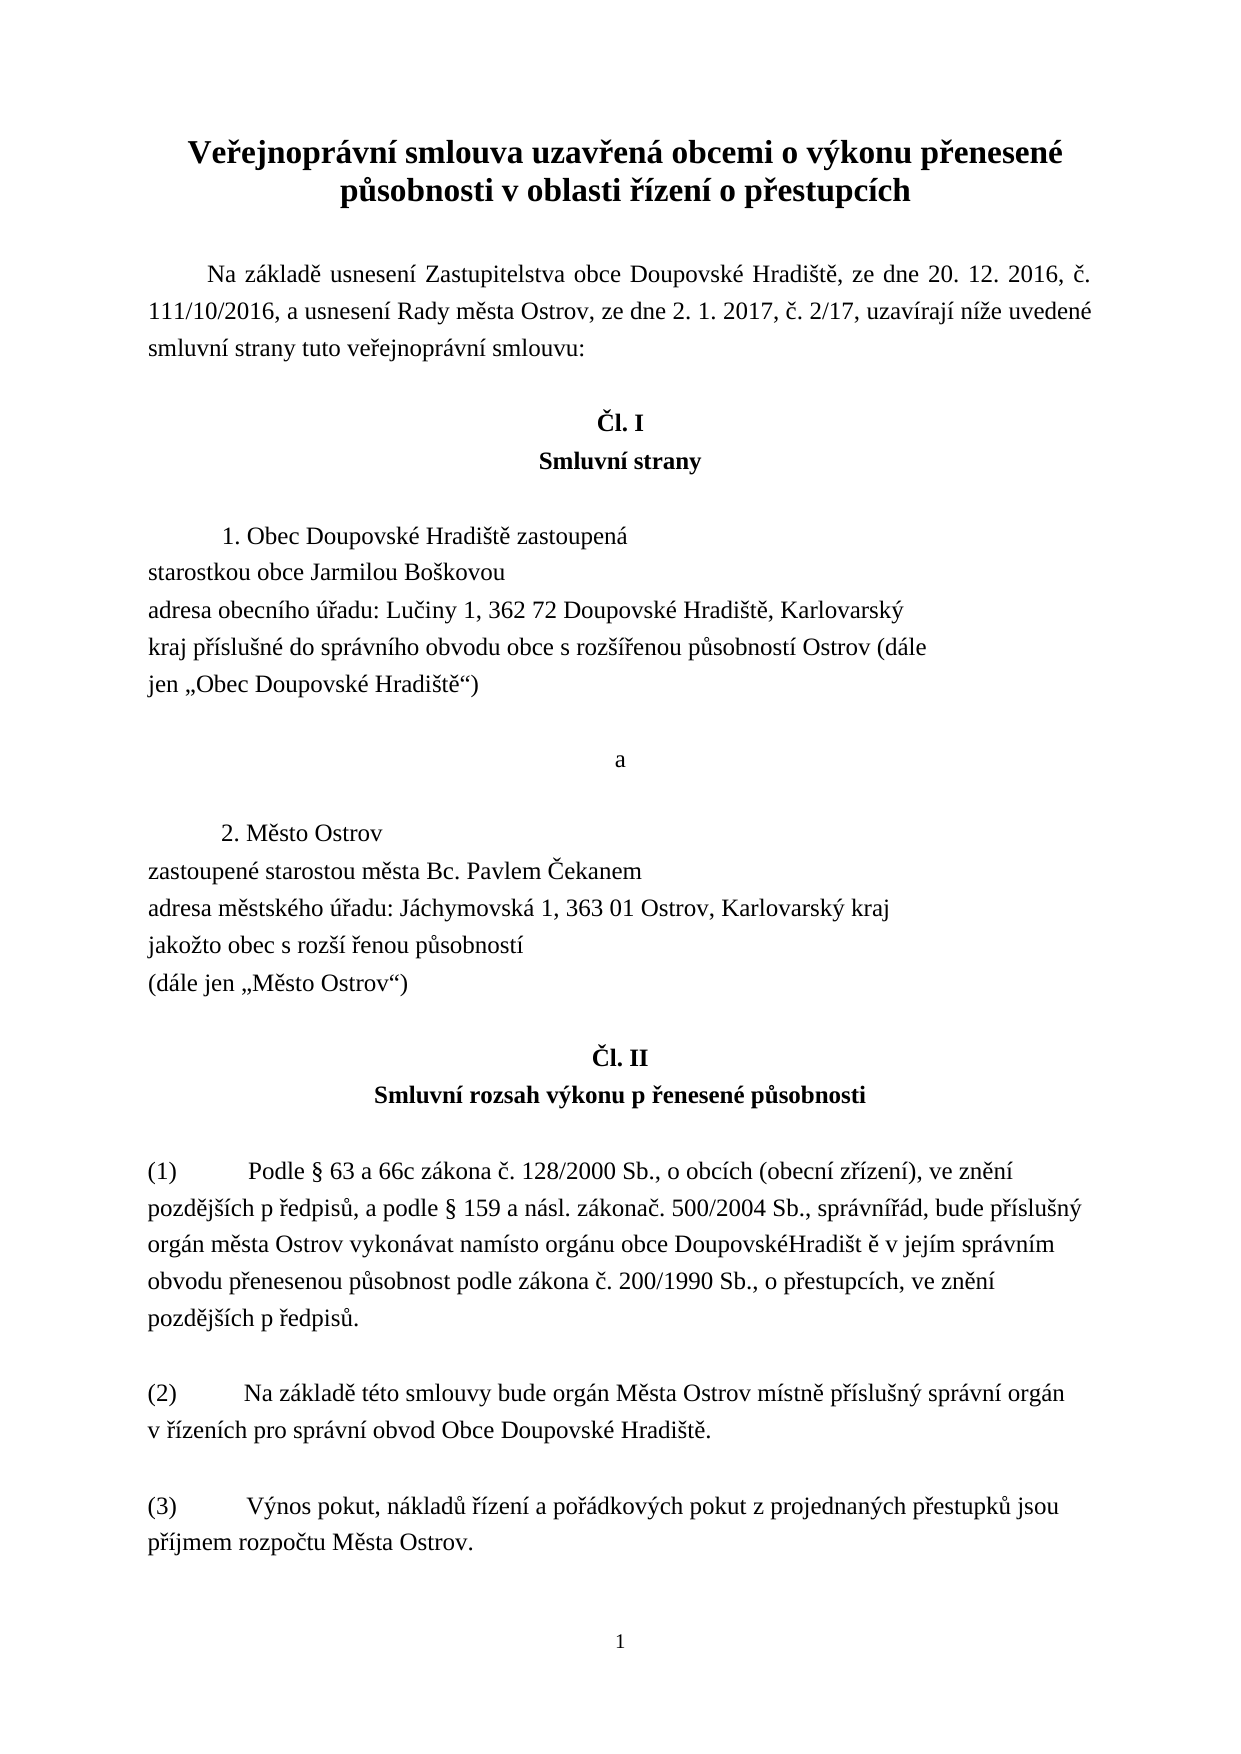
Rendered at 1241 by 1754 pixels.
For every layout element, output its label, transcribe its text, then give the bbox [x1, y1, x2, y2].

text Smluvní strany [147, 446, 1093, 474]
text 2. Město Ostrov [221, 818, 1105, 847]
list řízeních pro správní obvod Obce Doupovské Hradiště. [147, 1415, 1105, 1444]
text a [147, 744, 1093, 772]
text (dále jen „Město Ostrov“) [148, 968, 1105, 997]
list Na základě této smlouvy bude orgán Města Ostrov místně příslušný správní orgán [147, 1378, 1105, 1407]
text Čl. I [147, 408, 1093, 437]
text adresa obecního úřadu: Lučiny 1, 362 72 Doupovské Hradiště, Karlovarský kraj příslušné do správního obvodu obce s rozšířenou působností Ostrov (dále jen „Obec Doupovské Hradiště“) [148, 595, 942, 697]
text Smluvní rozsah výkonu p řenesené působnosti [147, 1081, 1093, 1109]
text zastoupené starostou města Bc. Pavlem Čekanem [148, 856, 1105, 884]
text Na základě usnesení Zastupitelstva obce Doupovské Hradiště, ze dne 20. 12. 2016, č. 111/10/2016, a usnesení Rady města Ostrov, ze dne 2. 1. 2017, č. 2/17, uzavírají níže uvedené smluvní strany tuto veřejnoprávní smlouvu: [148, 259, 1092, 362]
text 1 [147, 1629, 1093, 1653]
text jakožto obec s rozší řenou působností [148, 931, 1105, 959]
text adresa městského úřadu: Jáchymovská 1, 363 01 Ostrov, Karlovarský kraj [148, 893, 1105, 922]
text 1. Obec Doupovské Hradiště zastoupená starostkou obce Jarmilou Boškovou [148, 521, 630, 586]
text Veřejnoprávní smlouva uzavřená obcemi o výkonu přenesené působnosti v oblasti řízení o přestupcích [147, 133, 1103, 209]
text Čl. II [147, 1043, 1093, 1072]
list Podle § 63 a 66c zákona č. 128/2000 Sb., o obcích (obecní zřízení), ve znění pozdějších p ředpisů, a podle § 159 a násl. zákonač. 500/2004 Sb., správnířád, bude příslušný orgán města Ostrov vykonávat namísto orgánu obce DoupovskéHradišt ě v jejím správním obvodu přenesenou působnost podle zákona č. 200/1990 Sb., o přestupcích, ve znění pozdějších p ředpisů. [147, 1156, 1105, 1332]
list Výnos pokut, nákladů řízení a pořádkových pokut z projednaných přestupků jsou příjmem rozpočtu Města Ostrov. [147, 1491, 1105, 1556]
